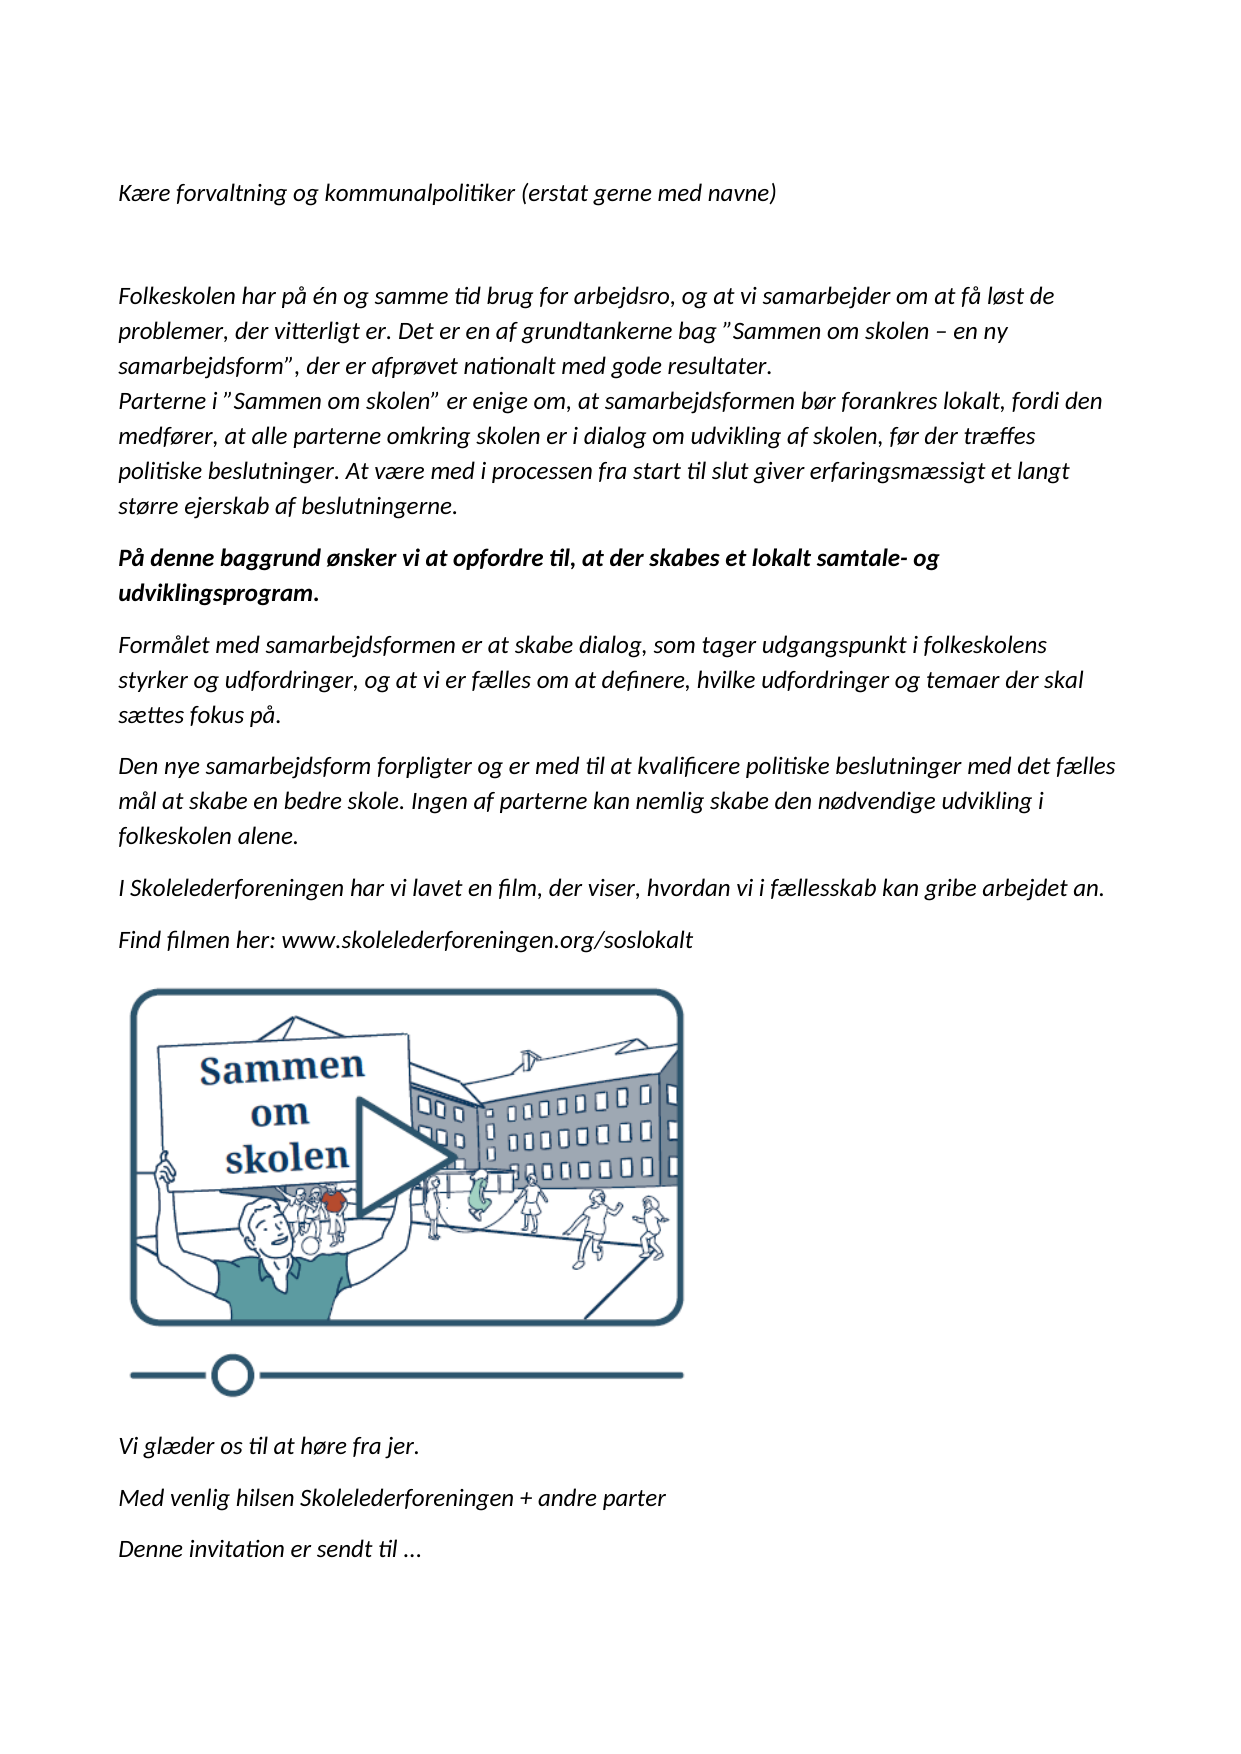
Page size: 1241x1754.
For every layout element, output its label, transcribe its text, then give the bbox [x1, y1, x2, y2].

text Vi glæder os til at høre fra jer. [118, 1430, 1122, 1461]
text Formålet med samarbejdsformen er at skabe dialog, som tager udgangspunkt i folkeskolens styrker og udfordringer, og at vi er fælles om at definere, hvilke udfordringer og temaer der skal sættes fokus på. [118, 629, 1122, 729]
text Folkeskolen har på én og samme tid brug for arbejdsro, og at vi samarbejder om at få løst de problemer, der vitterligt er. Det er en af grundtankerne bag ”Sammen om skolen – en ny samarbejdsform”, der er afprøvet nationalt med gode resultater. Parterne i ”Sammen om skolen” er enige om, at samarbejdsformen bør forankres lokalt, fordi den medfører, at alle parterne omkring skolen er i dialog om udvikling af skolen, før der træffes politiske beslutninger. At være med i processen fra start til slut giver erfaringsmæssigt et langt større ejerskab af beslutningerne. [118, 281, 1122, 521]
text Med venlig hilsen Skolelederforeningen + andre parter [118, 1482, 1122, 1512]
picture [118, 975, 713, 1409]
text Den nye samarbejdsform forpligter og er med til at kvalificere politiske beslutninger med det fælles mål at skabe en bedre skole. Ingen af parterne kan nemlig skabe den nødvendige udvikling i folkeskolen alene. [118, 751, 1122, 851]
text På denne baggrund ønsker vi at opfordre til, at der skabes et lokalt samtale- og udviklingsprogram. [118, 542, 1122, 608]
text Kære forvaltning og kommunalpolitiker (erstat gerne med navne) [118, 177, 1122, 208]
text I Skolelederforeningen har vi lavet en film, der viser, hvordan vi i fællesskab kan gribe arbejdet an. [118, 872, 1122, 903]
text Find filmen her: www.skolelederforeningen.org/soslokalt [118, 924, 1122, 954]
text Denne invitation er sendt til ... [118, 1533, 1122, 1564]
